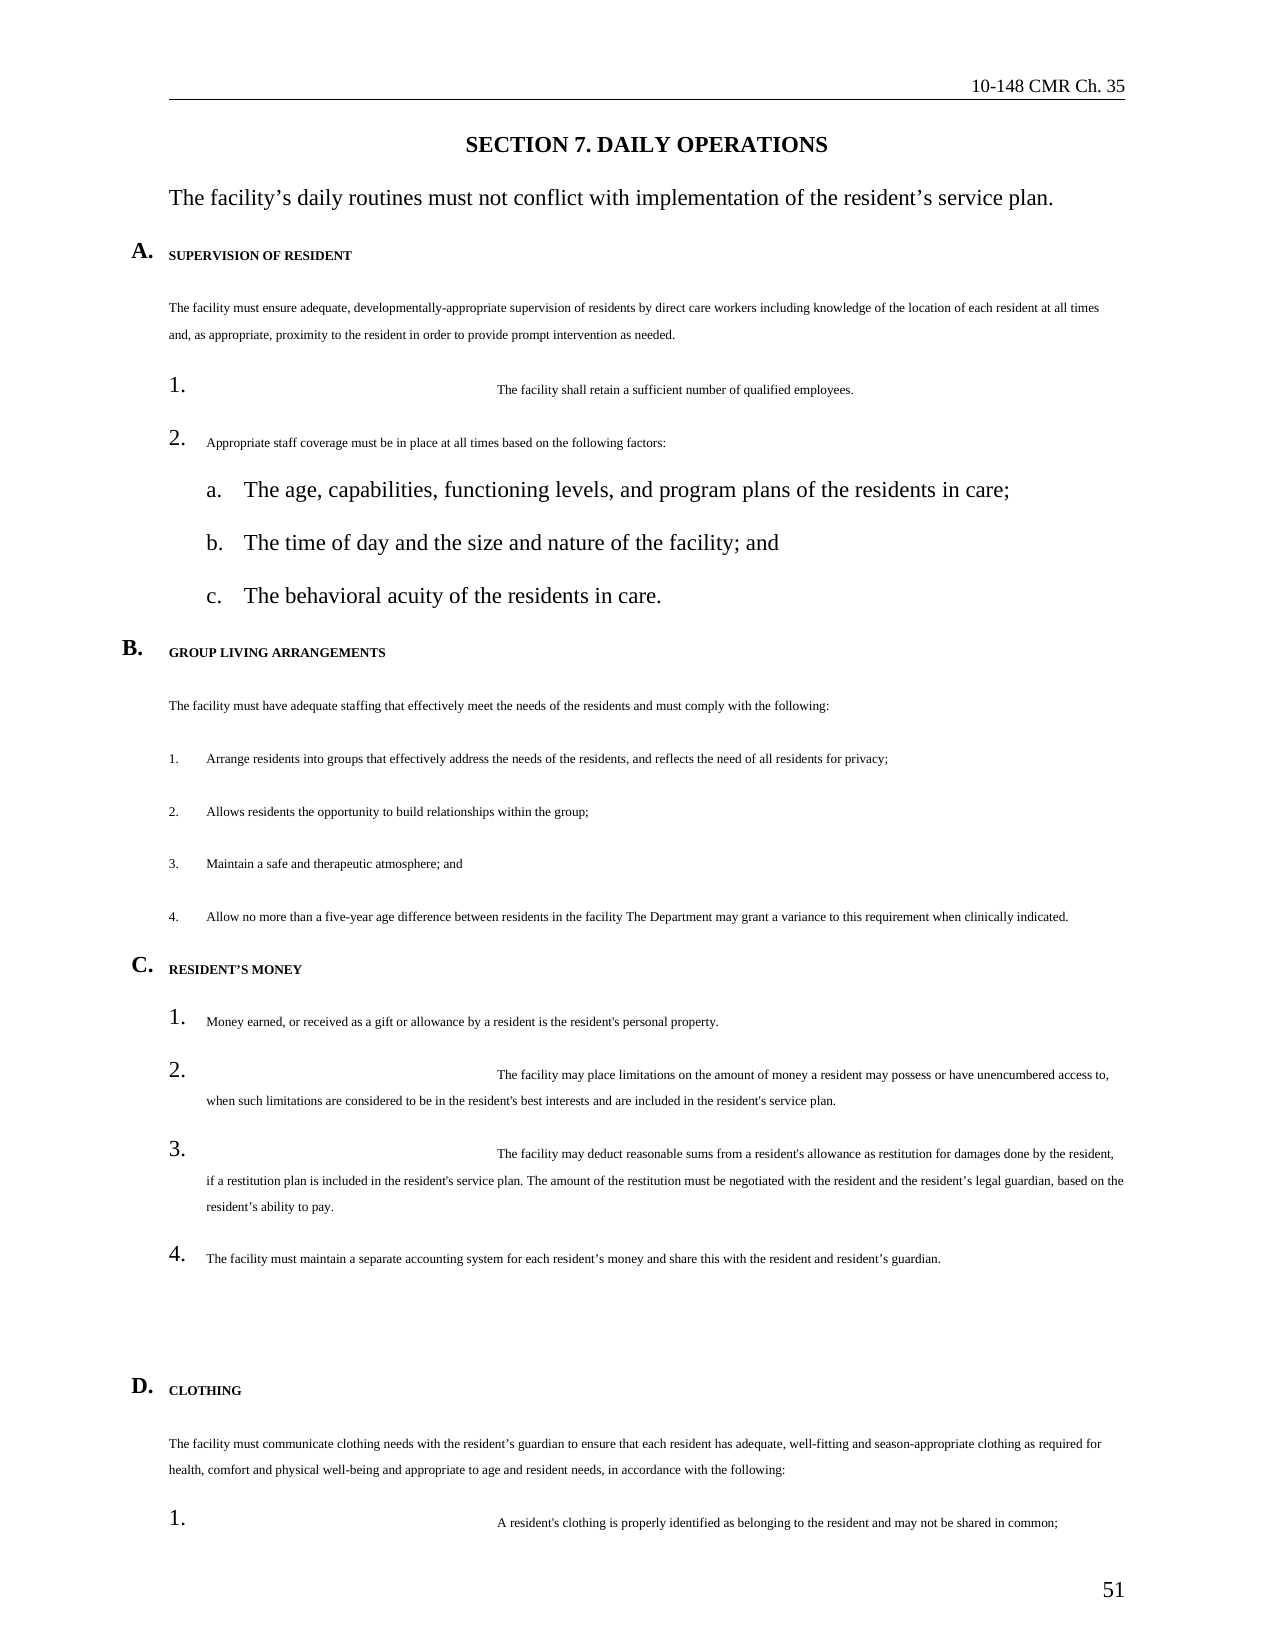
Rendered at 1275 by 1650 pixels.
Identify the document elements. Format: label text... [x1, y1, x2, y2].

text The facility’s daily routines must not conflict with implementation of the resident’s service plan. [169, 184, 1125, 210]
list Supervision of resident [131, 237, 1125, 263]
list Clothing [131, 1372, 1125, 1399]
list Money earned, or received as a gift or allowance by a resident is the resident's personal property. [169, 1003, 1125, 1030]
list The facility may deduct reasonable sums from a resident's allowance as restitution for damages done by the resident, if a restitution plan is included in the resident's service plan. The amount of the restitution must be negotiated with the resident and the resident’s legal guardian, based on the resident’s ability to pay. [169, 1135, 1125, 1214]
list Group living arrangements [122, 634, 1125, 661]
text b. The time of day and the size and nature of the facility; and [206, 529, 1125, 555]
list 4. Allow no more than a five-year age difference between residents in the facility The Department may grant a variance to this requirement when clinically indicated. [169, 898, 1125, 924]
list The facility must communicate clothing needs with the resident’s guardian to ensure that each resident has adequate, well-fitting and season-appropriate clothing as required for health, comfort and physical well-being and appropriate to age and resident needs, in accordance with the following: [169, 1425, 1125, 1478]
text SECTION 7. DAILY OPERATIONS [169, 131, 1125, 158]
text c. The behavioral acuity of the residents in care. [206, 582, 1125, 608]
list A resident's clothing is properly identified as belonging to the resident and may not be shared in common; [169, 1504, 1125, 1530]
list Resident’s Money [131, 951, 1125, 977]
list 1. Arrange residents into groups that effectively address the needs of the residents, and reflects the need of all residents for privacy; [169, 740, 1125, 766]
list 3. Maintain a safe and therapeutic atmosphere; and [169, 845, 1125, 872]
list Appropriate staff coverage must be in place at all times based on the following factors: [169, 423, 1125, 450]
list The facility may place limitations on the amount of money a resident may possess or have unencumbered access to, when such limitations are considered to be in the resident's best interests and are included in the resident's service plan. [169, 1056, 1125, 1109]
list The facility shall retain a sufficient number of qualified employees. [169, 371, 1125, 397]
list The facility must ensure adequate, developmentally-appropriate supervision of residents by direct care workers including knowledge of the location of each resident at all times and, as appropriate, proximity to the resident in order to provide prompt intervention as needed. [169, 289, 1125, 342]
list The facility must have adequate staffing that effectively meet the needs of the residents and must comply with the following: [169, 687, 1125, 713]
text a. The age, capabilities, functioning levels, and program plans of the residents in care; [206, 476, 1125, 503]
list The facility must maintain a separate accounting system for each resident’s money and share this with the resident and resident’s guardian. [169, 1241, 1125, 1267]
list 2. Allows residents the opportunity to build relationships within the group; [169, 792, 1125, 819]
